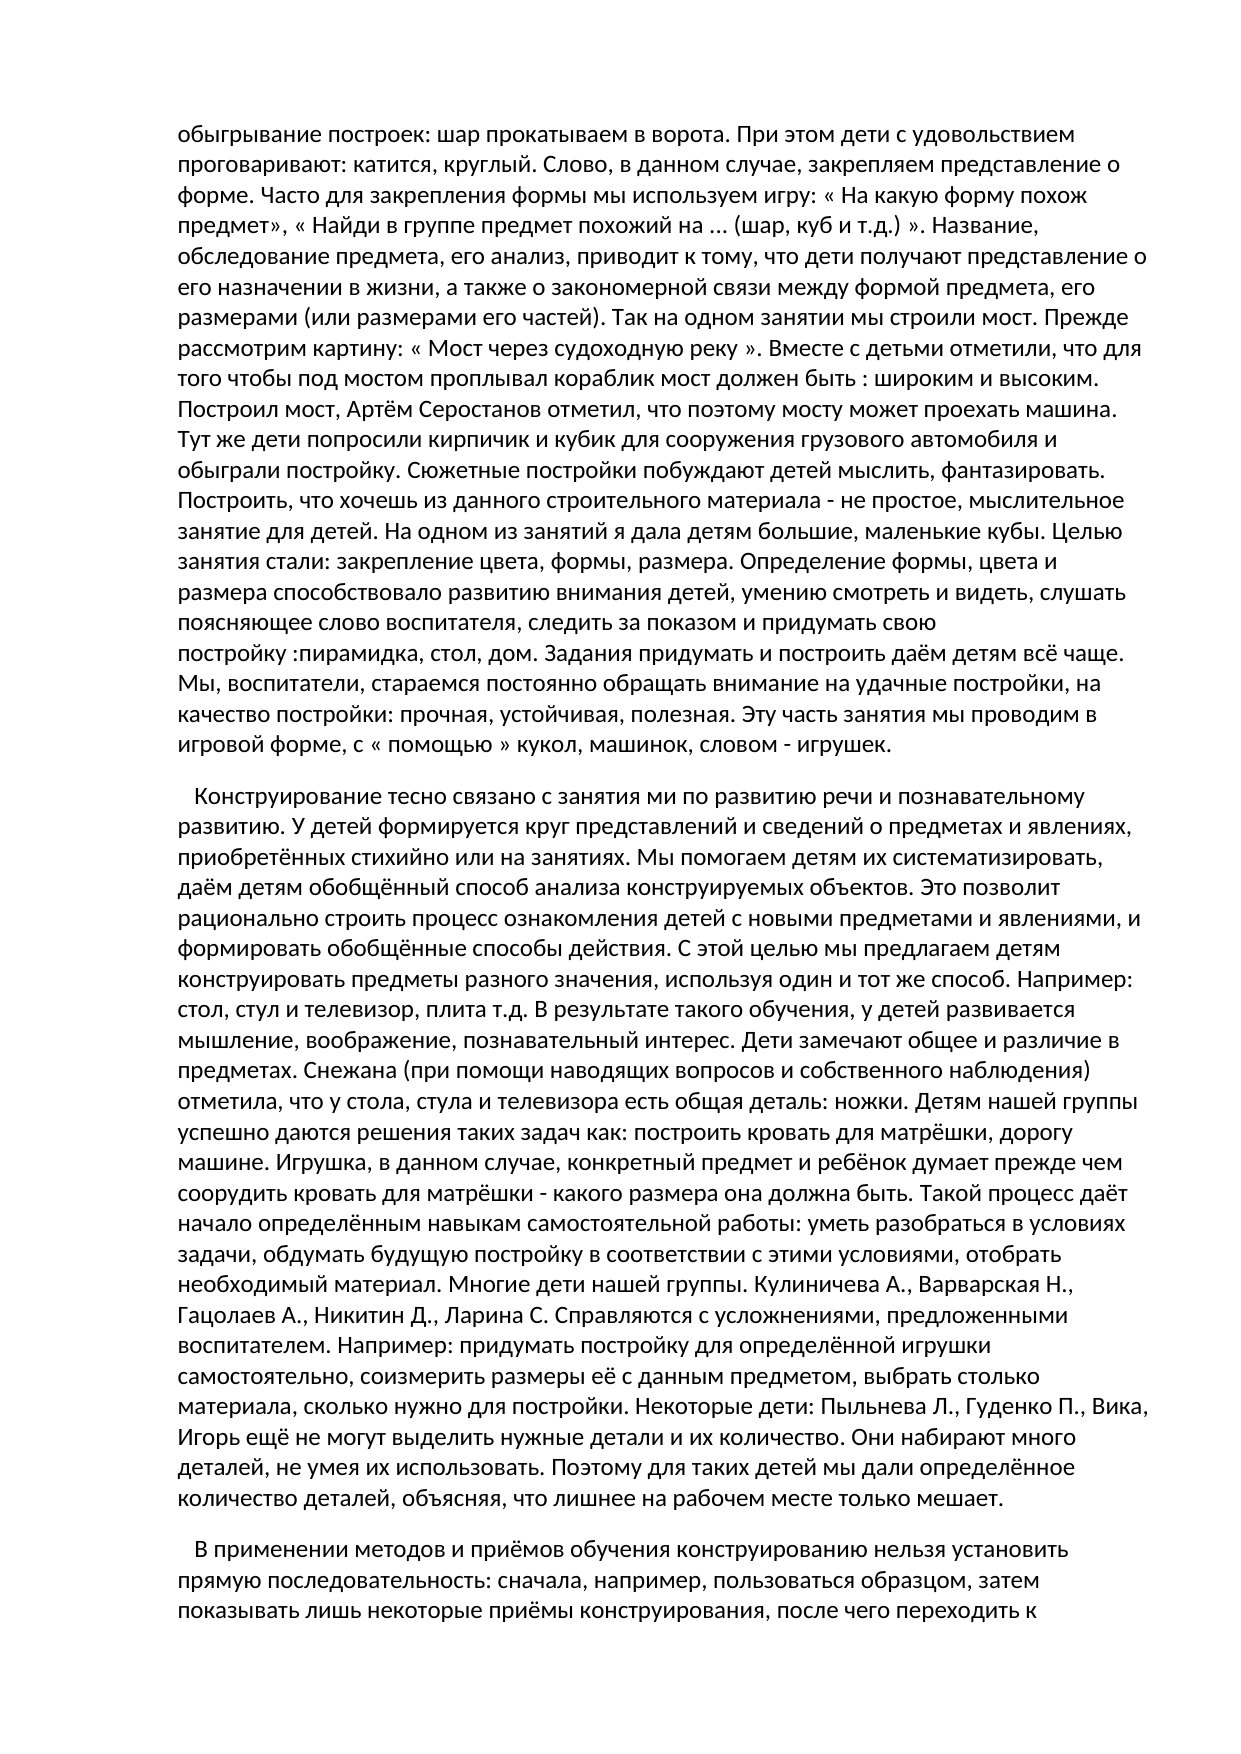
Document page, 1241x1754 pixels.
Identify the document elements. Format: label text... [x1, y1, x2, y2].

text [177, 118, 1152, 759]
text Конструирование тесно связано с занятия ми по развитию речи и познавательному развитию. У детей формируется круг представлений и сведений о предметах и явлениях, приобретённых стихийно или на занятиях. Мы помогаем детям их систематизировать, даём детям обобщённый способ анализа конструируемых объектов. Это позволит рационально строить процесс ознакомления детей с новыми предметами и явлениями, и формировать обобщённые способы действия. С этой целью мы предлагаем детям конструировать предметы разного значения, используя один и тот же способ. Например: стол, стул и телевизор, плита т.д. В результате такого обучения, у детей развивается мышление, воображение, познавательный интерес. Дети замечают общее и различие в предметах. Снежана (при помощи наводящих вопросов и собственного наблюдения) отметила, что у стола, стула и телевизора есть общая деталь: ножки. Детям нашей группы успешно даются решения таких задач как: построить кровать для матрёшки, дорогу машине. Игрушка, в данном случае, конкретный предмет и ребёнок думает прежде чем соорудить кровать для матрёшки - какого размера она должна быть. Такой процесс даёт начало определённым навыкам самостоятельной работы: уметь разобраться в условиях задачи, обдумать будущую постройку в соответствии с этими условиями, отобрать необходимый материал. Многие дети нашей группы. Кулиничева А., Варварская Н., Гацолаев А., Никитин Д., Ларина С. Справляются с усложнениями, предложенными воспитателем. Например: придумать постройку для определённой игрушки самостоятельно, соизмерить размеры её с данным предметом, выбрать столько материала, сколько нужно для постройки. Некоторые дети: Пыльнева Л., Гуденко П., Вика, Игорь ещё не могут выделить нужные детали и их количество. Они набирают много деталей, не умея их использовать. Поэтому для таких детей мы дали определённое количество деталей, объясняя, что лишнее на рабочем месте только мешает. [177, 780, 1152, 1512]
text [177, 1533, 1152, 1625]
